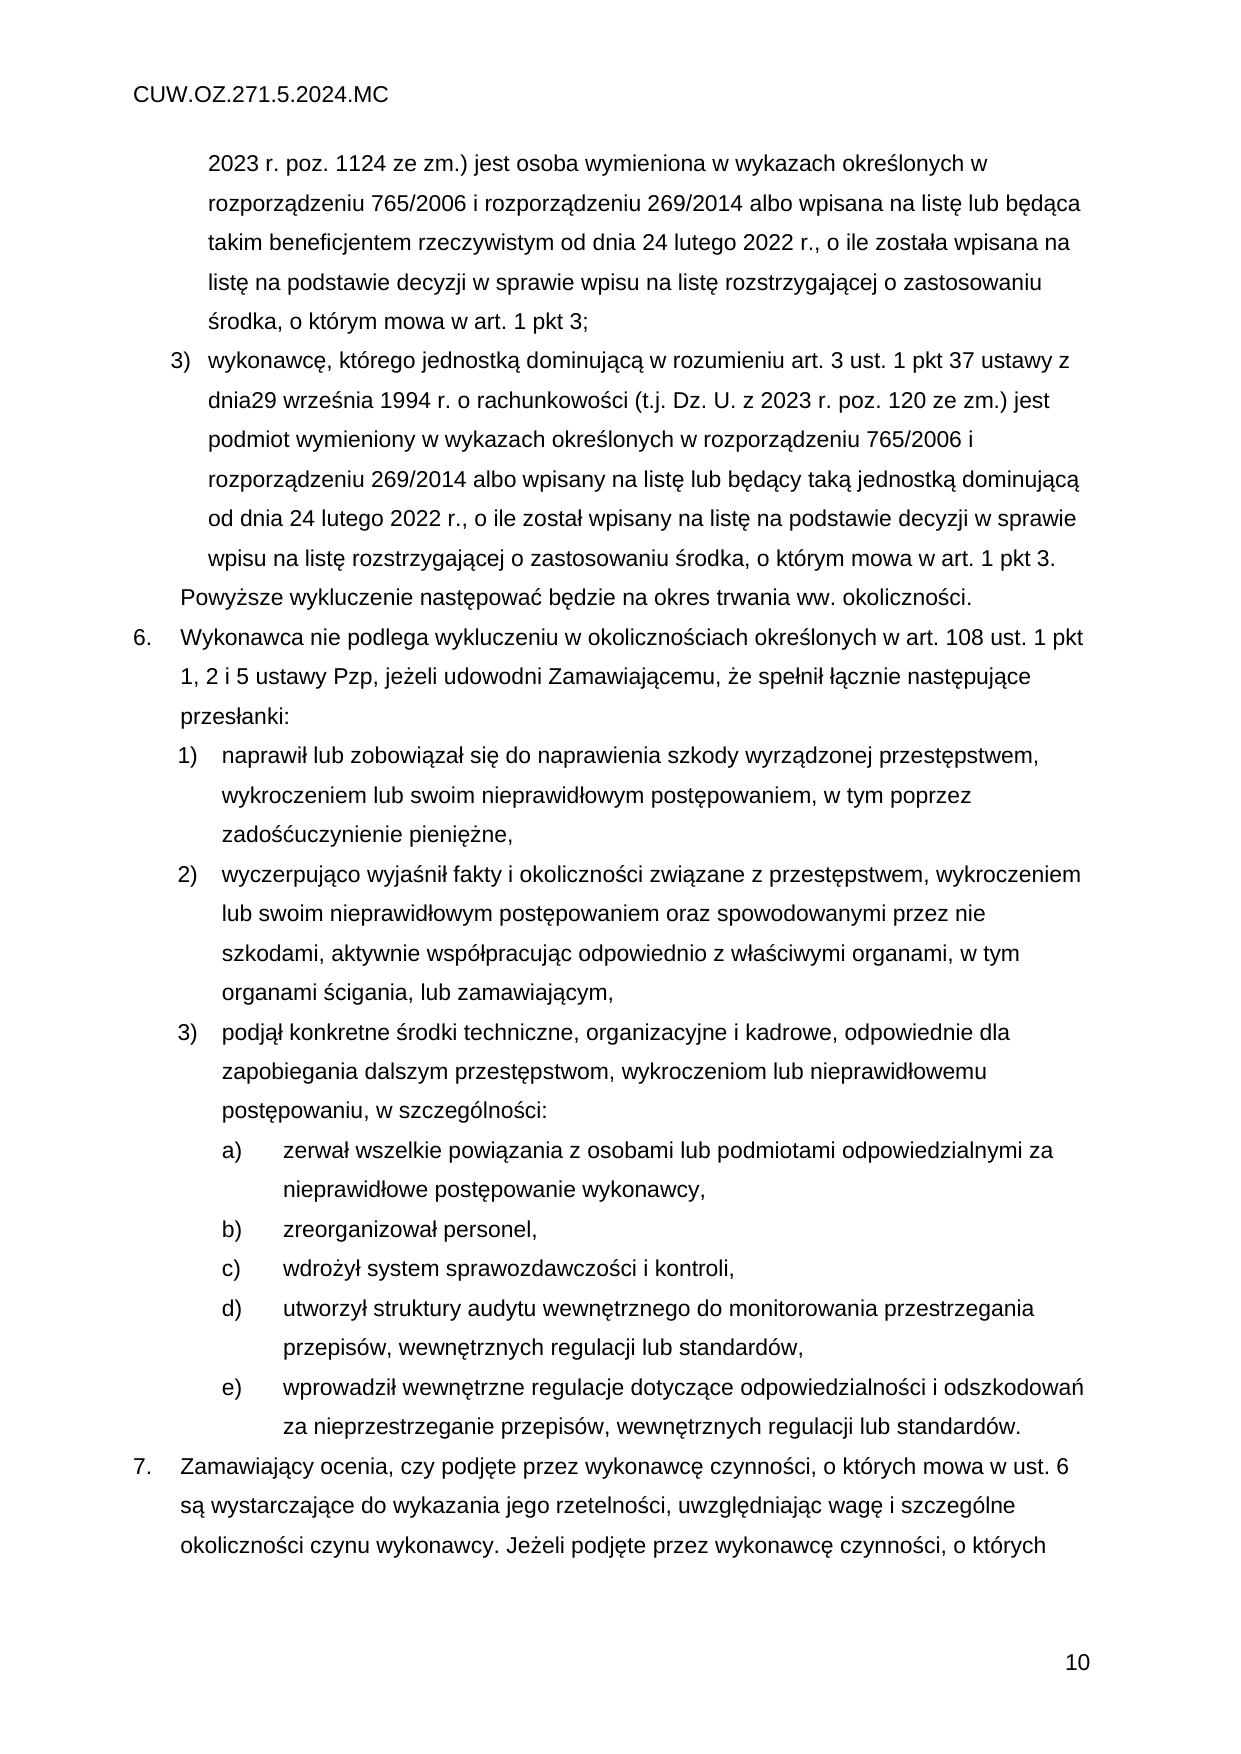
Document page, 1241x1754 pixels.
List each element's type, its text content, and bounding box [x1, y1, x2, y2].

list naprawił lub zobowiązał się do naprawienia szkody wyrządzonej przestępstwem, wykroczeniem lub swoim nieprawidłowym postępowaniem, w tym poprzez zadośćuczynienie pieniężne, [177, 742, 1090, 847]
list wprowadził wewnętrzne regulacje dotyczące odpowiedzialności i odszkodowań za nieprzestrzeganie przepisów, wewnętrznych regulacji lub standardów. [222, 1374, 1090, 1440]
list podjął konkretne środki techniczne, organizacyjne i kadrowe, odpowiednie dla zapobiegania dalszym przestępstwom, wykroczeniom lub nieprawidłowemu postępowaniu, w szczególności: [177, 1018, 1090, 1124]
list zerwał wszelkie powiązania z osobami lub podmiotami odpowiedzialnymi za nieprawidłowe postępowanie wykonawcy, [222, 1137, 1090, 1203]
list wykonawcę, którego jednostką dominującą w rozumieniu art. 3 ust. 1 pkt 37 ustawy z dnia29 września 1994 r. o rachunkowości (t.j. Dz. U. z 2023 r. poz. 120 ze zm.) jest podmiot wymieniony w wykazach określonych w rozporządzeniu 765/2006 i rozporządzeniu 269/2014 albo wpisany na listę lub będący taką jednostką dominującą od dnia 24 lutego 2022 r., o ile został wpisany na listę na podstawie decyzji w sprawie wpisu na listę rozstrzygającej o zastosowaniu środka, o którym mowa w art. 1 pkt 3. [170, 347, 1090, 571]
list Wykonawca nie podlega wykluczeniu w okolicznościach określonych w art. 108 ust. 1 pkt 1, 2 i 5 ustawy Pzp, jeżeli udowodni Zamawiającemu, że spełnił łącznie następujące przesłanki: [133, 624, 1090, 729]
list Powyższe wykluczenie następować będzie na okres trwania ww. okoliczności. [180, 584, 1090, 611]
list zreorganizował personel, [222, 1216, 1090, 1242]
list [133, 1453, 1090, 1558]
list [170, 150, 1090, 334]
list wdrożył system sprawozdawczości i kontroli, [222, 1255, 1090, 1282]
list wyczerpująco wyjaśnił fakty i okoliczności związane z przestępstwem, wykroczeniem lub swoim nieprawidłowym postępowaniem oraz spowodowanymi przez nie szkodami, aktywnie współpracując odpowiednio z właściwymi organami, w tym organami ścigania, lub zamawiającym, [177, 861, 1090, 1005]
list utworzył struktury audytu wewnętrznego do monitorowania przestrzegania przepisów, wewnętrznych regulacji lub standardów, [222, 1295, 1090, 1361]
